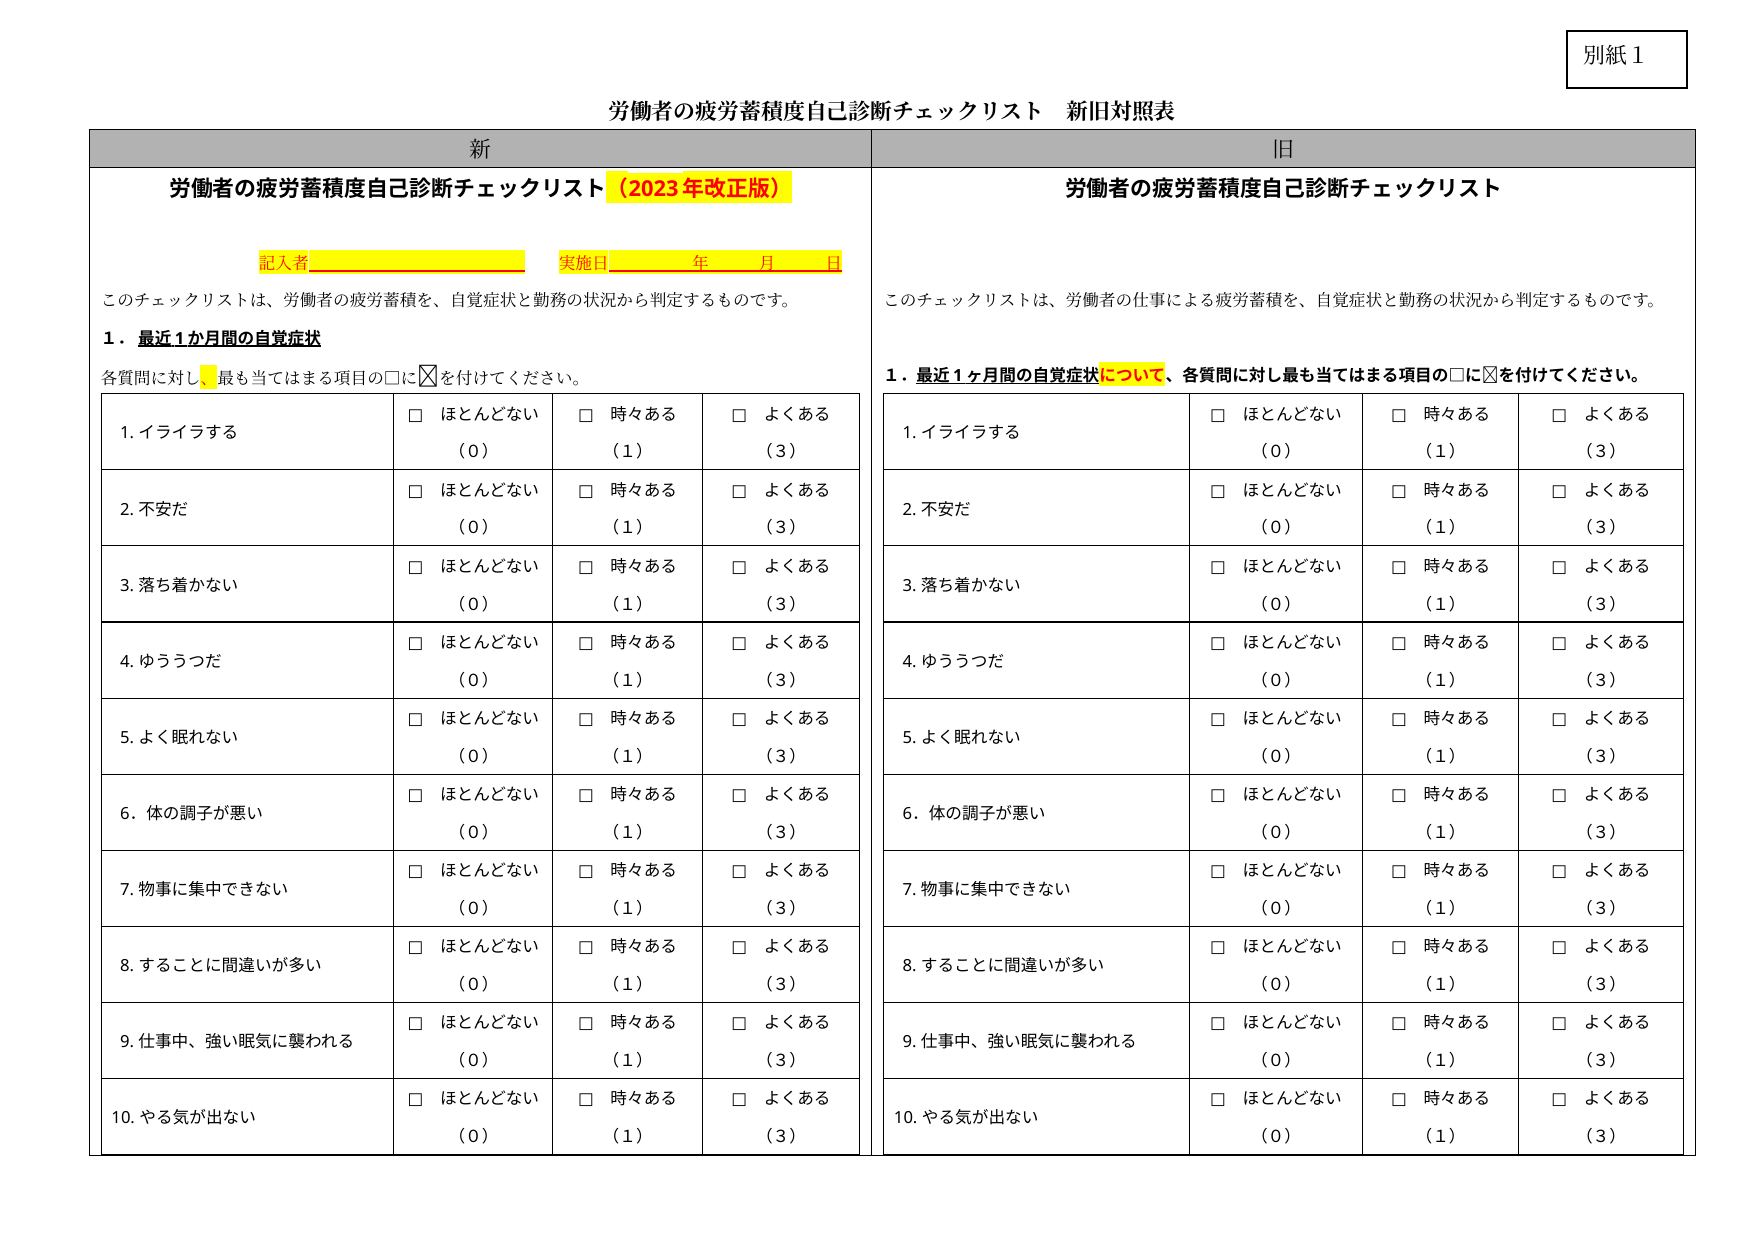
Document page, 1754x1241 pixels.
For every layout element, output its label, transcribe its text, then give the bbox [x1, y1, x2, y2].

table_header 旧 [872, 130, 1695, 167]
text 労働者の疲労蓄積度自己診断チェックリスト 新旧対照表 [89, 91, 1695, 129]
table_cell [90, 168, 871, 1155]
table_header 新 [90, 130, 871, 167]
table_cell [872, 168, 1695, 1155]
